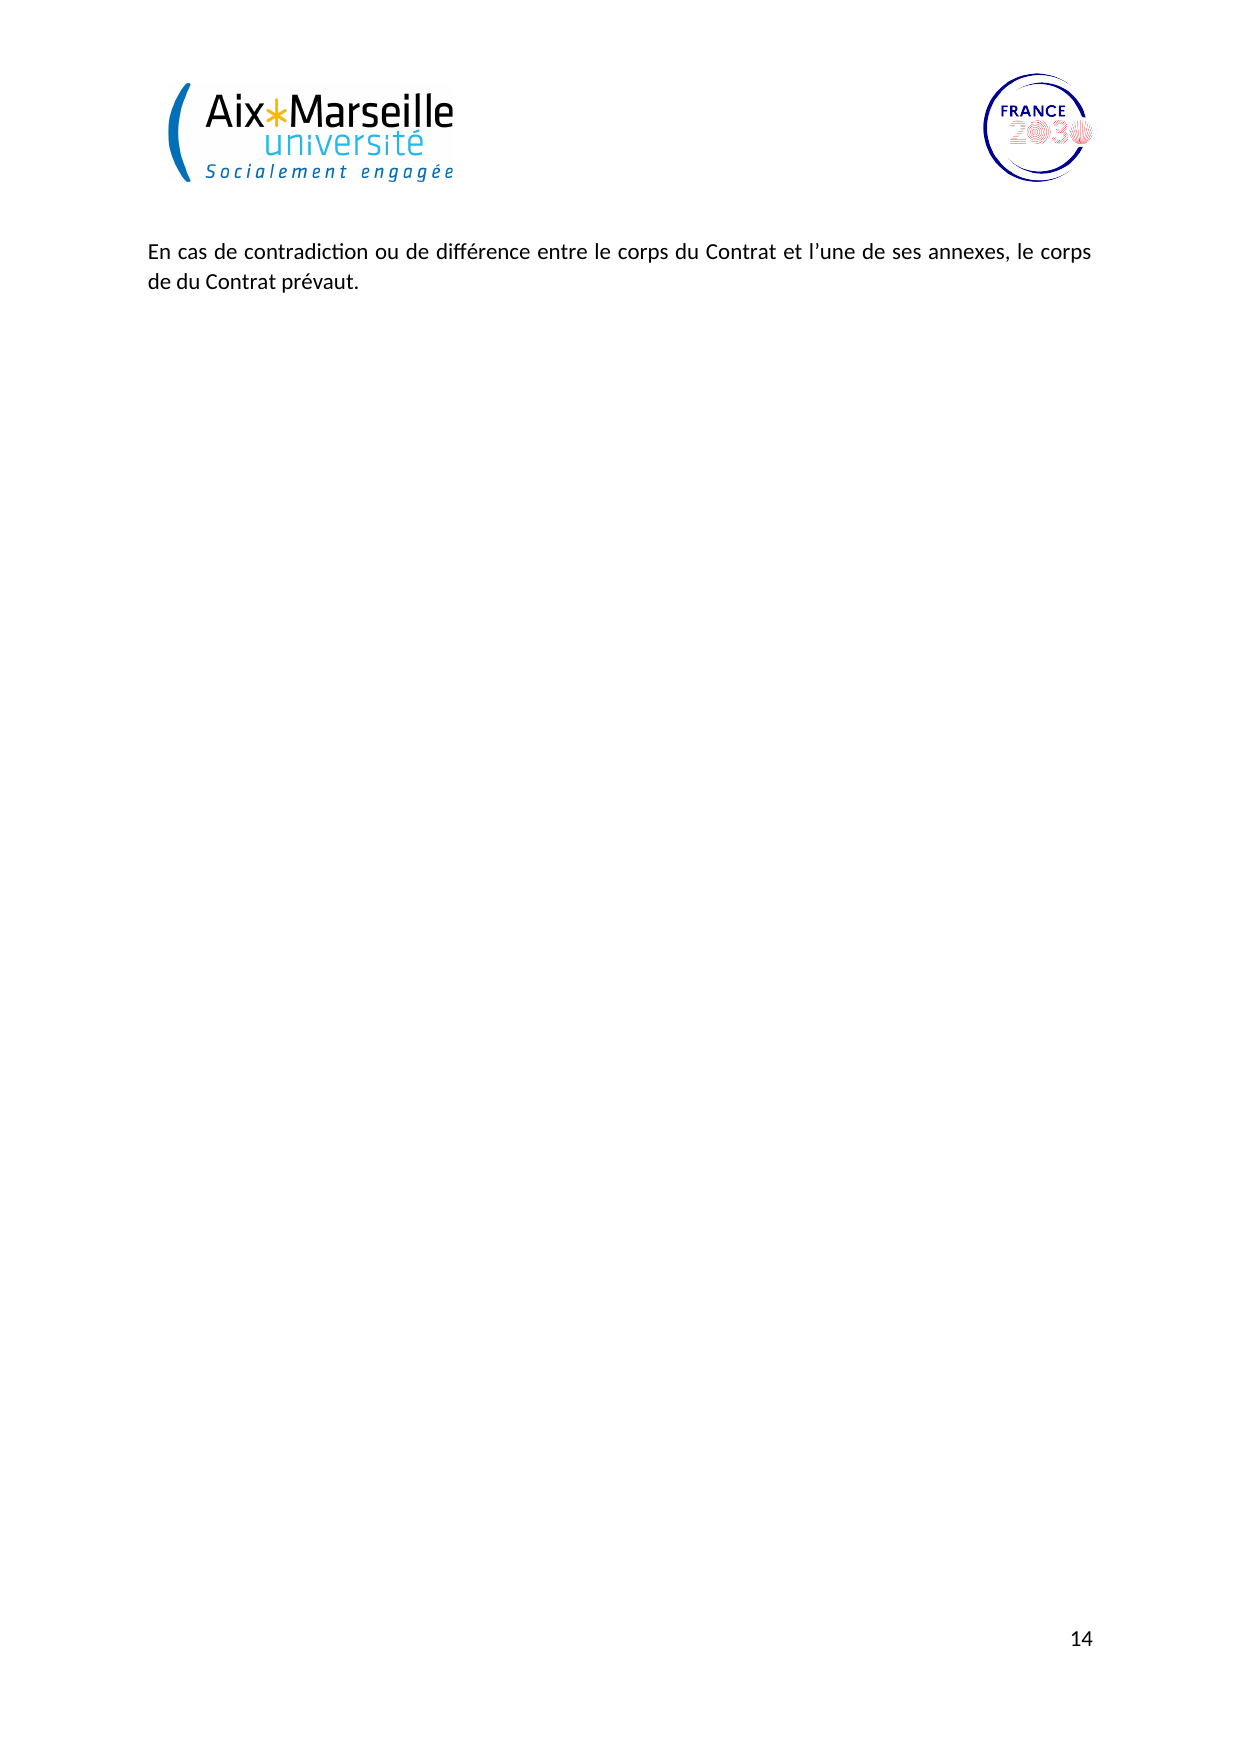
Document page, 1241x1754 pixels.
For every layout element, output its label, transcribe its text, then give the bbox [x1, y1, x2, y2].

text En cas de contradiction ou de différence entre le corps du Contrat et l’une de ses annexes, le corps de du Contrat prévaut. [148, 237, 1093, 295]
picture [983, 73, 1093, 182]
picture [168, 83, 453, 182]
